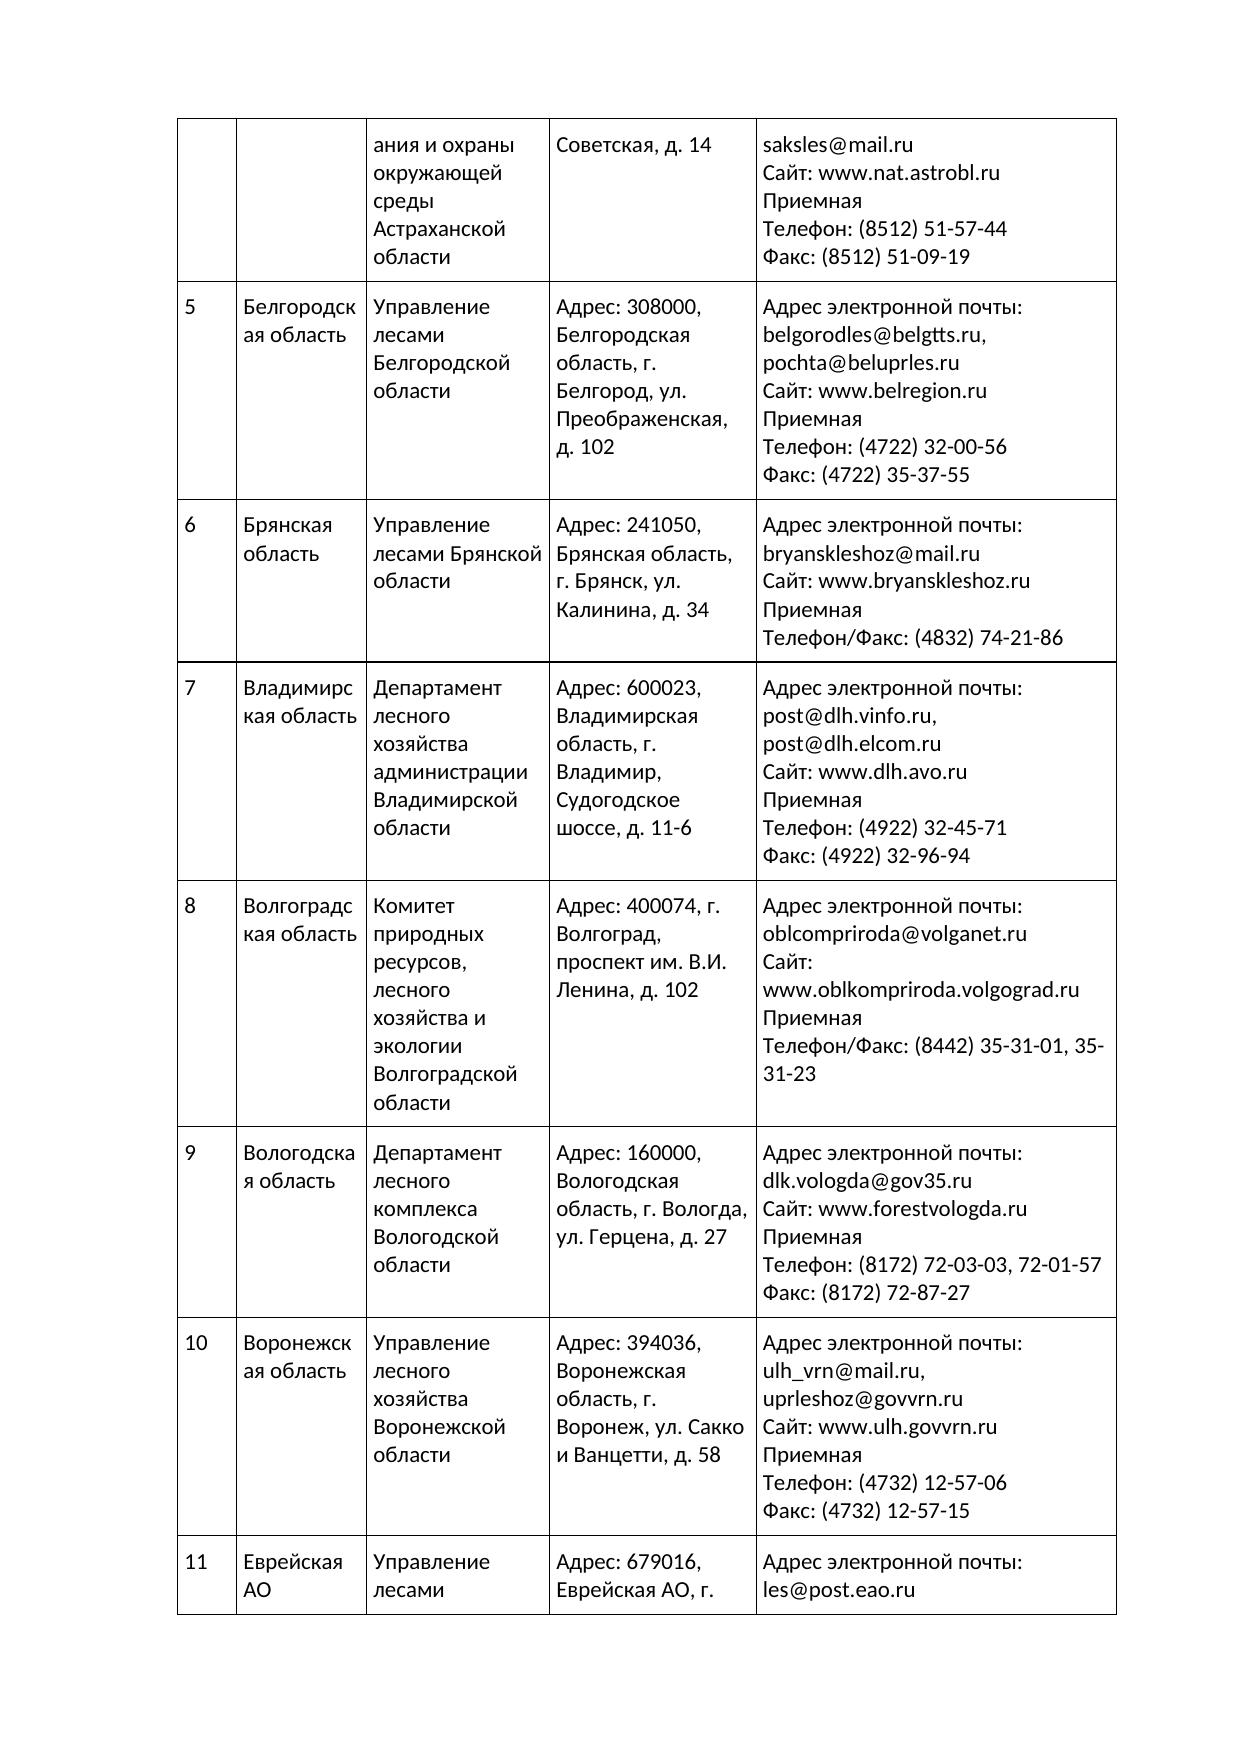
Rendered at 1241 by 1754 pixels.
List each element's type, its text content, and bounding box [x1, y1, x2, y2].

table_cell Департамент лесного хозяйства администрации Владимирской области [367, 663, 549, 880]
table_cell Управление лесами Белгородской области [367, 282, 549, 499]
table_cell Белгородская область [237, 282, 366, 499]
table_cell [237, 119, 366, 281]
table_cell Вологодская область [237, 1127, 366, 1317]
table_cell Владимирская область [237, 663, 366, 880]
table_cell Управление лесного хозяйства Воронежской области [367, 1318, 549, 1535]
table_cell Адрес: 241050, Брянская область, г. Брянск, ул. Калинина, д. 34 [550, 500, 756, 661]
table_cell Адрес: 160000, Вологодская область, г. Вологда, ул. Герцена, д. 27 [550, 1127, 756, 1317]
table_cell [757, 119, 1116, 281]
table_cell Адрес электронной почты: dlk.vologda@gov35.ru Сайт: www.forestvologda.ru Приемная Телефон: (8172) 72-03-03, 72-01-57 Факс: (8172) 72-87-27 [757, 1127, 1116, 1317]
table_cell Адрес электронной почты: bryanskleshoz@mail.ru Сайт: www.bryanskleshoz.ru Приемная Телефон/Факс: (4832) 74-21-86 [757, 500, 1116, 661]
table_cell 6 [178, 500, 236, 661]
table_cell Адрес электронной почты: oblcompriroda@volganet.ru Сайт: www.oblkompriroda.volgograd.ru Приемная Телефон/Факс: (8442) 35-31-01, 35-31-23 [757, 881, 1116, 1126]
table_cell 5 [178, 282, 236, 499]
table_cell Волгоградская область [237, 881, 366, 1126]
table_cell Комитет природных ресурсов, лесного хозяйства и экологии Волгоградской области [367, 881, 549, 1126]
table_cell Воронежская область [237, 1318, 366, 1535]
table_cell Брянская область [237, 500, 366, 661]
table_cell Адрес: 394036, Воронежская область, г. Воронеж, ул. Сакко и Ванцетти, д. 58 [550, 1318, 756, 1535]
table_cell 9 [178, 1127, 236, 1317]
table_cell Адрес: 400074, г. Волгоград, проспект им. В.И. Ленина, д. 102 [550, 881, 756, 1126]
table_cell Адрес электронной почты: belgorodles@belgtts.ru, pochta@beluprles.ru Сайт: www.belregion.ru Приемная Телефон: (4722) 32-00-56 Факс: (4722) 35-37-55 [757, 282, 1116, 499]
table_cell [367, 1536, 549, 1613]
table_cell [550, 1536, 756, 1613]
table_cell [550, 119, 756, 281]
table_cell Адрес: 600023, Владимирская область, г. Владимир, Судогодское шоссе, д. 11-6 [550, 663, 756, 880]
table_cell 10 [178, 1318, 236, 1535]
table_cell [367, 119, 549, 281]
table_cell 11 [178, 1536, 236, 1613]
table_cell 4 [178, 119, 236, 281]
table_cell Еврейская АО [237, 1536, 366, 1613]
table_cell Департамент лесного комплекса Вологодской области [367, 1127, 549, 1317]
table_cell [757, 1536, 1116, 1613]
table_cell Адрес электронной почты: post@dlh.vinfo.ru, post@dlh.elcom.ru Сайт: www.dlh.avo.ru Приемная Телефон: (4922) 32-45-71 Факс: (4922) 32-96-94 [757, 663, 1116, 880]
table_cell Адрес: 308000, Белгородская область, г. Белгород, ул. Преображенская, д. 102 [550, 282, 756, 499]
table_cell Адрес электронной почты: ulh_vrn@mail.ru, uprleshoz@govvrn.ru Сайт: www.ulh.govvrn.ru Приемная Телефон: (4732) 12-57-06 Факс: (4732) 12-57-15 [757, 1318, 1116, 1535]
table_cell Управление лесами Брянской области [367, 500, 549, 661]
table_cell 7 [178, 663, 236, 880]
table_cell 8 [178, 881, 236, 1126]
